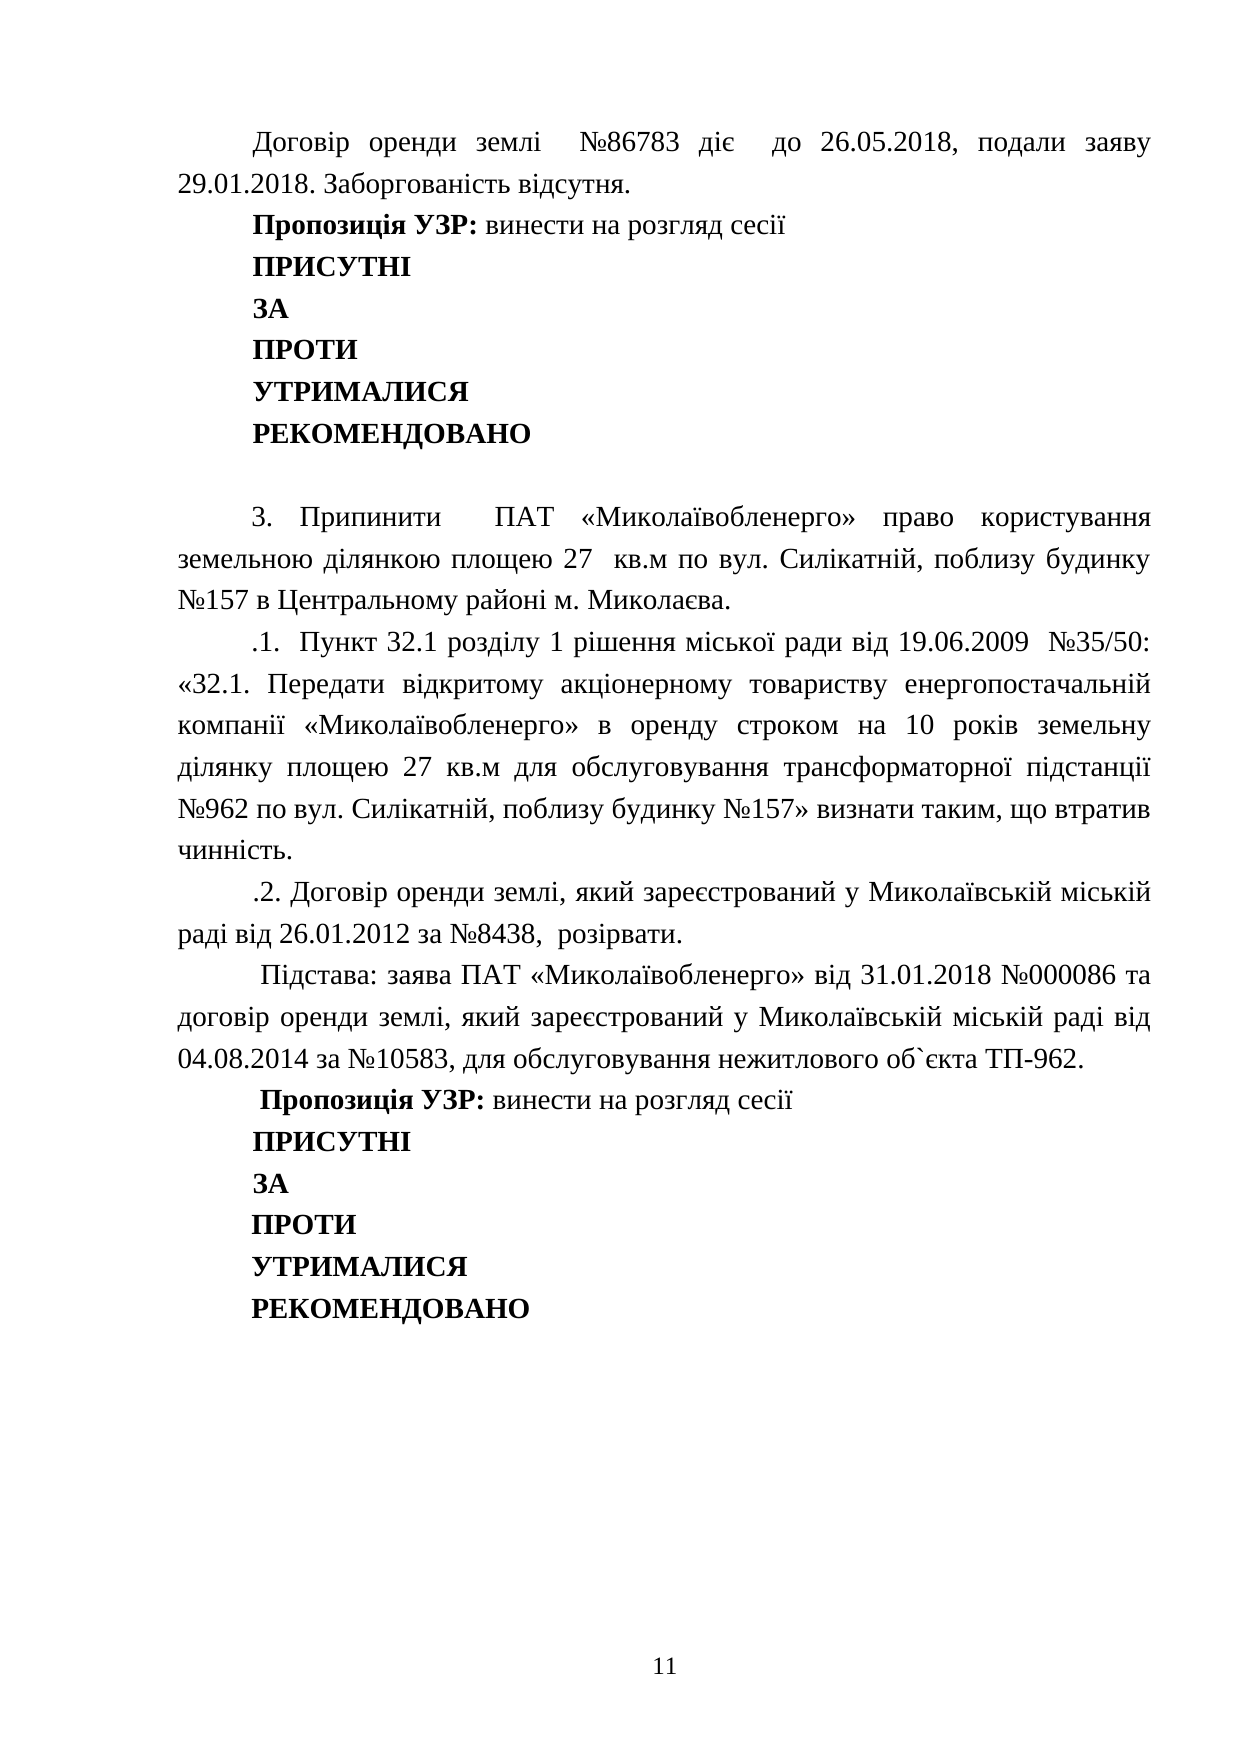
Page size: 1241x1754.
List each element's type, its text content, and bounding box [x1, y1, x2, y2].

text ПРИСУТНІ [177, 1118, 1152, 1160]
text РЕКОМЕНДОВАНО [177, 1285, 1152, 1326]
text ПРОТИ [177, 1201, 1152, 1243]
text 3. Припинити ПАТ «Миколаївобленерго» право користування земельною ділянкою площею 27 кв.м по вул. Силікатній, поблизу будинку №157 в Центральному районі м. Миколаєва. [177, 493, 1152, 618]
text ЗА [177, 285, 1152, 326]
text Договір оренди землі №86783 діє до 26.05.2018, подали заяву 29.01.2018. Заборгованість відсутня. [177, 118, 1152, 201]
text .2. Договір оренди землі, який зареєстрований у Миколаївській міській раді від 26.01.2012 за №8438, розірвати. [177, 868, 1152, 951]
text ПРИСУТНІ [177, 243, 1152, 285]
text УТРИМАЛИСЯ [177, 368, 1152, 410]
text .1. Пункт 32.1 розділу 1 рішення міської ради від 19.06.2009 №35/50: «32.1. Передати відкритому акціонерному товариству енергопостачальній компанії «Миколаївобленерго» в оренду строком на 10 років земельну ділянку площею 27 кв.м для обслуговування трансформаторної підстанції №962 по вул. Силікатній, поблизу будинку №157» визнати таким, що втратив чинність. [177, 618, 1152, 868]
text Пропозиція УЗР: винести на розгляд сесії [177, 1076, 1152, 1118]
text Пропозиція УЗР: винести на розгляд сесії [177, 201, 1152, 243]
text ПРОТИ [177, 326, 1152, 368]
text ЗА [177, 1160, 1152, 1201]
text УТРИМАЛИСЯ [177, 1243, 1152, 1285]
text Підстава: заява ПАТ «Миколаївобленерго» від 31.01.2018 №000086 та договір оренди землі, який зареєстрований у Миколаївській міській раді від 04.08.2014 за №10583, для обслуговування нежитлового об`єкта ТП-962. [177, 951, 1152, 1076]
text РЕКОМЕНДОВАНО [177, 410, 1152, 451]
